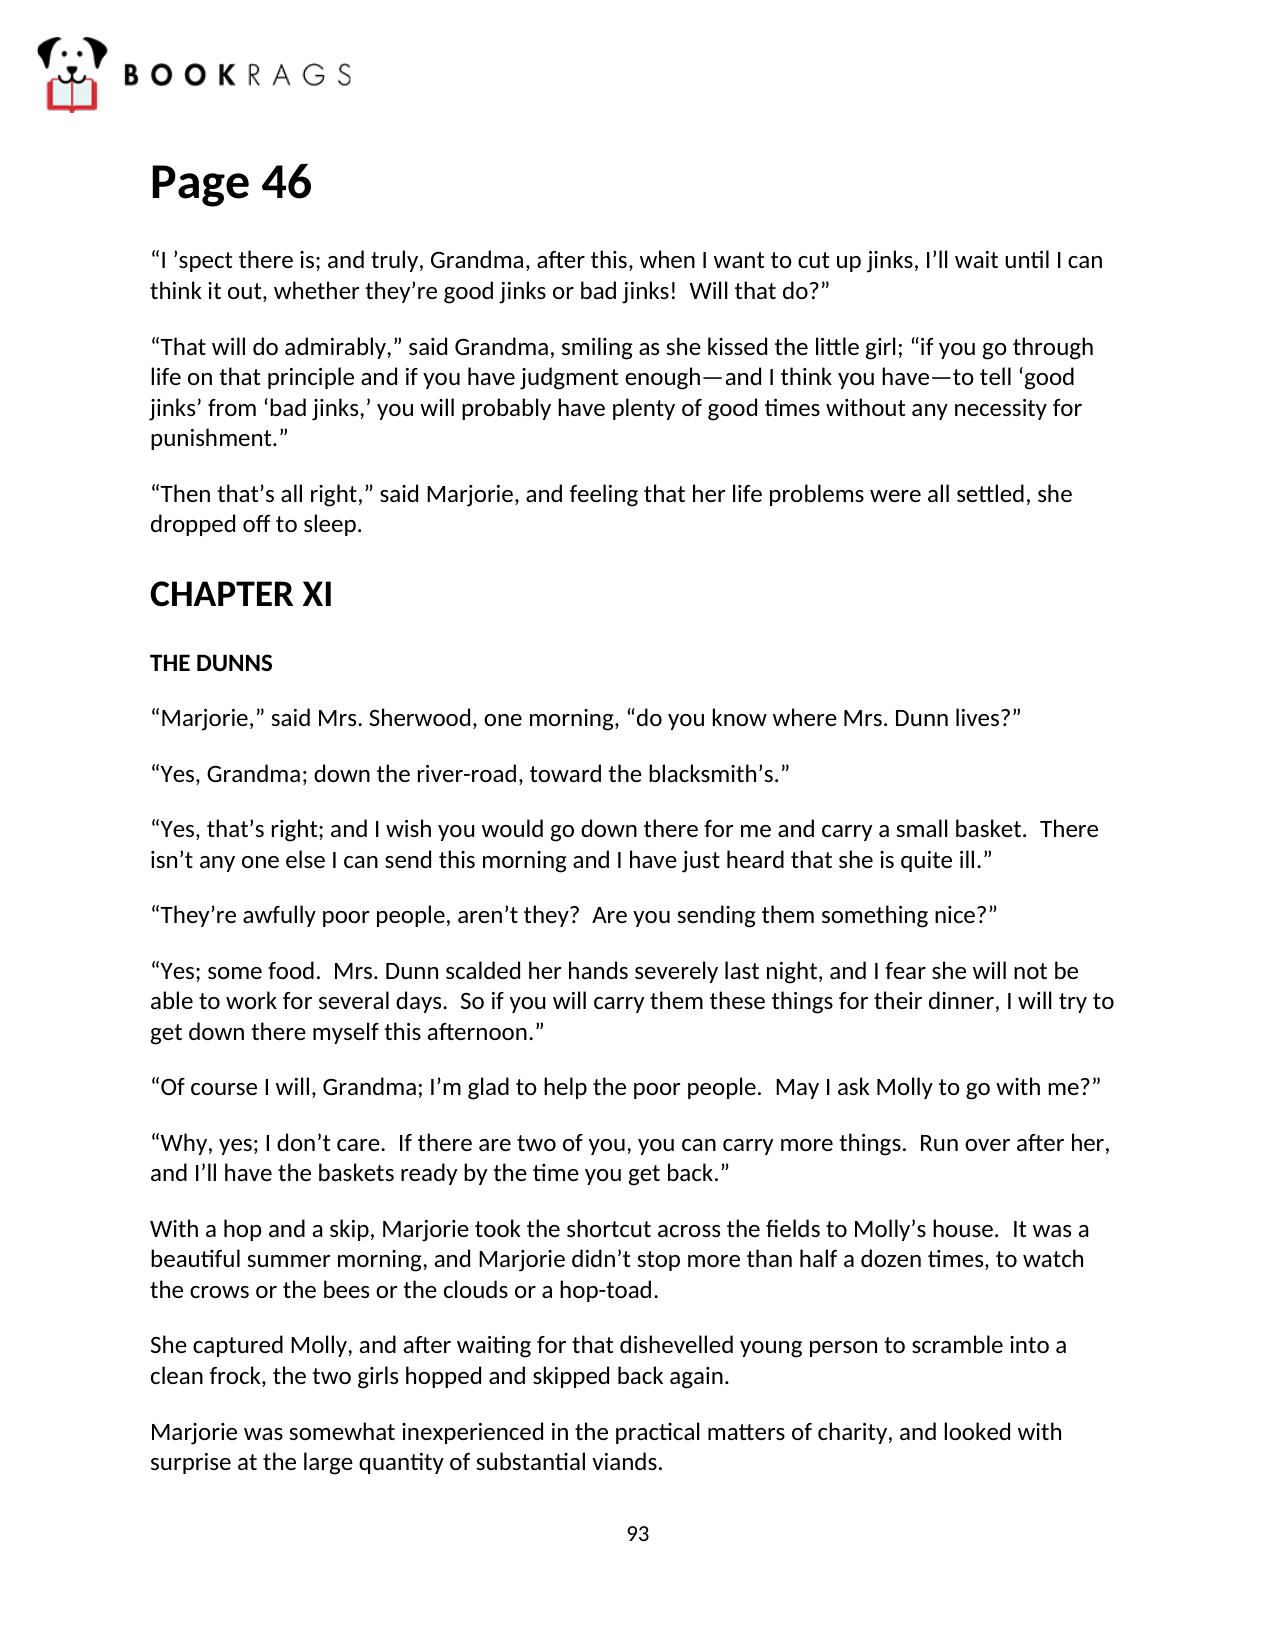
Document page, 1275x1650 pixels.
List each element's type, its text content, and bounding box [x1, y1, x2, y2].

text THE DUNNS [150, 647, 1125, 677]
picture [37, 37, 351, 113]
text “I ’spect there is; and truly, Grandma, after this, when I want to cut up jinks, I’ll wait until I can think it out, whether they’re good jinks or bad jinks! Will that do?” [150, 244, 1125, 306]
text “Yes; some food. Mrs. Dunn scalded her hands severely last night, and I fear she will not be able to work for several days. So if you will carry them these things for their dinner, I will try to get down there myself this afternoon.” [150, 955, 1125, 1047]
text “They’re awfully poor people, aren’t they? Are you sending them something nice?” [150, 899, 1125, 930]
text “Of course I will, Grandma; I’m glad to help the poor people. May I ask Molly to go with me?” [150, 1072, 1125, 1102]
text With a hop and a skip, Marjorie took the shortcut across the fields to Molly’s house. It was a beautiful summer morning, and Marjorie didn’t stop more than half a dozen times, to watch the crows or the bees or the clouds or a hop-toad. [150, 1213, 1125, 1305]
text She captured Molly, and after waiting for that dishevelled young person to scramble into a clean frock, the two girls hopped and skipped back again. [150, 1330, 1125, 1391]
text “Then that’s all right,” said Marjorie, and feeling that her life problems were all settled, she dropped off to sleep. [150, 478, 1125, 539]
text “Marjorie,” said Mrs. Sherwood, one morning, “do you know where Mrs. Dunn lives?” [150, 702, 1125, 733]
text “Yes, that’s right; and I wish you would go down there for me and carry a small basket. There isn’t any one else I can send this morning and I have just heard that she is quite ill.” [150, 813, 1125, 874]
text “That will do admirably,” said Grandma, smiling as she kissed the little girl; “if you go through life on that principle and if you have judgment enough—­and I think you have—­to tell ‘good jinks’ from ‘bad jinks,’ you will probably have plenty of good times without any necessity for punishment.” [150, 331, 1125, 453]
text CHAPTER XI [150, 570, 1125, 616]
text Page 46 [150, 150, 1125, 211]
text Marjorie was somewhat inexperienced in the practical matters of charity, and looked with surprise at the large quantity of substantial viands. [150, 1416, 1125, 1477]
text “Why, yes; I don’t care. If there are two of you, you can carry more things. Run over after her, and I’ll have the baskets ready by the time you get back.” [150, 1127, 1125, 1188]
text “Yes, Grandma; down the river-road, toward the blacksmith’s.” [150, 758, 1125, 788]
